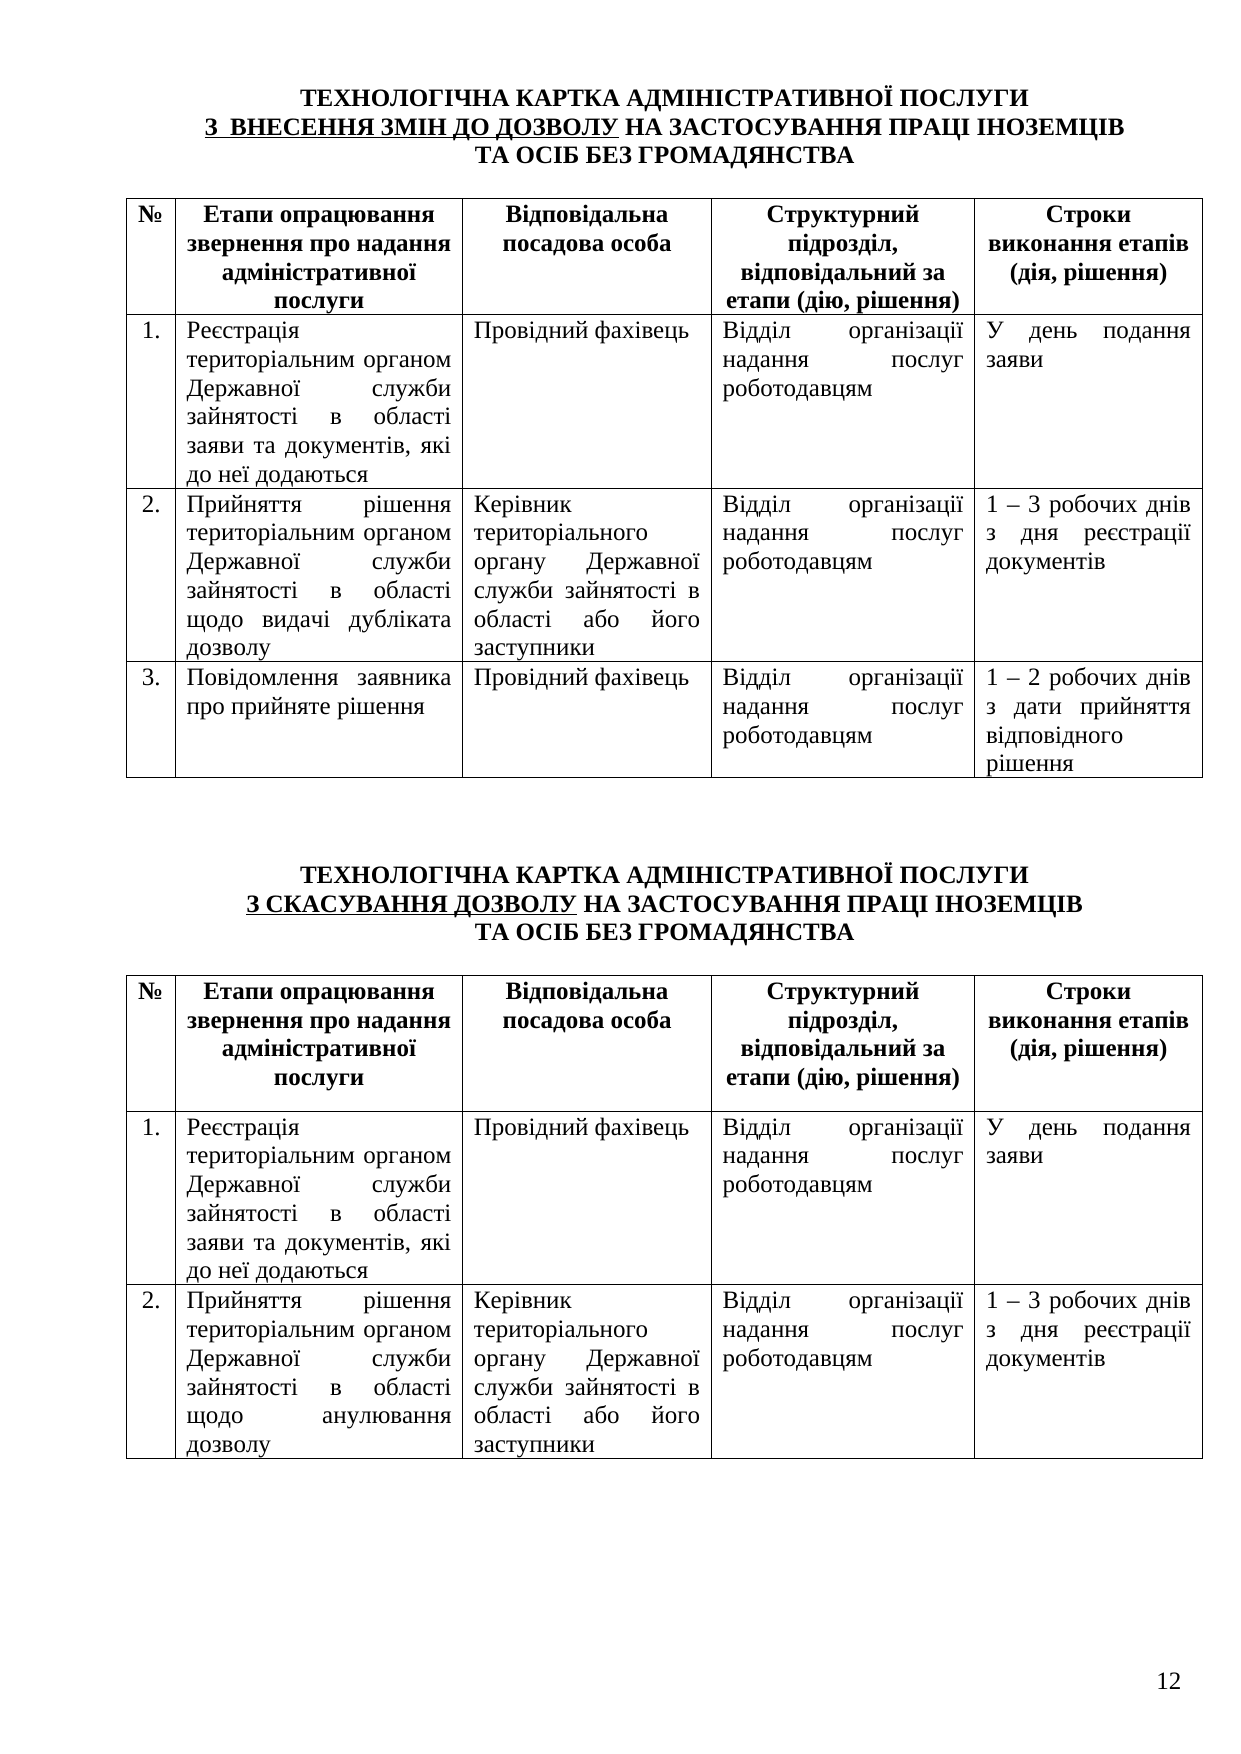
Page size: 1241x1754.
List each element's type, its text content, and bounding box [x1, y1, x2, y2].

table_cell Прийняття рішення територіальним органом Державної служби зайнятості в області щодо видачі дубліката дозволу [176, 489, 462, 661]
table_cell Провідний фахівець [463, 1112, 711, 1284]
text З СКАСУВАННЯ ДОЗВОЛУ НА ЗАСТОСУВАННЯ ПРАЦІ ІНОЗЕМЦІВ [148, 889, 1181, 917]
text ТА ОСІБ БЕЗ ГРОМАДЯНСТВА [148, 141, 1181, 169]
table_cell Прийняття рішення територіальним органом Державної служби зайнятості в області щодо анулювання дозволу [176, 1285, 462, 1458]
table_cell У день подання заяви [975, 1112, 1202, 1284]
table_header Строки виконання етапів (дія, рішення) [975, 199, 1202, 314]
table_cell У день подання заяви [975, 315, 1202, 488]
table_cell Реєстрація територіальним органом Державної служби зайнятості в області заяви та документів, які до неї додаються [176, 315, 462, 488]
table_cell Відділ організації надання послуг роботодавцям [712, 489, 974, 661]
table_cell Провідний фахівець [463, 662, 711, 777]
table_cell Повідомлення заявника про прийняте рішення [176, 662, 462, 777]
table_cell 2. [127, 1285, 175, 1458]
table_cell 2. [127, 489, 175, 661]
table_cell Провідний фахівець [463, 315, 711, 488]
table_cell 1 – 3 робочих днів з дня реєстрації документів [975, 1285, 1202, 1458]
table_cell Відділ організації надання послуг роботодавцям [712, 1112, 974, 1284]
text ТА ОСІБ БЕЗ ГРОМАДЯНСТВА [148, 917, 1181, 946]
table_header Етапи опрацювання звернення про надання адміністративної послуги [176, 976, 462, 1111]
table_cell Керівник територіального органу Державної служби зайнятості в області або його заступники [463, 489, 711, 661]
table_header Відповідальна посадова особа [463, 199, 711, 314]
table_cell Реєстрація територіальним органом Державної служби зайнятості в області заяви та документів, які до неї додаються [176, 1112, 462, 1284]
table_header Структурний підрозділ, відповідальний за етапи (дію, рішення) [712, 976, 974, 1111]
table_cell Відділ організації надання послуг роботодавцям [712, 662, 974, 777]
table_cell 1. [127, 315, 175, 488]
table_cell 1 – 2 робочих днів з дати прийняття відповідного рішення [975, 662, 1202, 777]
text ТЕХНОЛОГІЧНА КАРТКА АДМІНІСТРАТИВНОЇ ПОСЛУГИ [148, 83, 1181, 112]
table_header Відповідальна посадова особа [463, 976, 711, 1111]
table_header № [127, 976, 175, 1111]
table_header № [127, 199, 175, 314]
table_cell 3. [127, 662, 175, 777]
table_header Структурний підрозділ, відповідальний за етапи (дію, рішення) [712, 199, 974, 314]
table_header Строки виконання етапів (дія, рішення) [975, 976, 1202, 1111]
text ТЕХНОЛОГІЧНА КАРТКА АДМІНІСТРАТИВНОЇ ПОСЛУГИ [148, 860, 1181, 889]
table_cell Відділ організації надання послуг роботодавцям [712, 315, 974, 488]
table_header Етапи опрацювання звернення про надання адміністративної послуги [176, 199, 462, 314]
text З ВНЕСЕННЯ ЗМІН ДО ДОЗВОЛУ НА ЗАСТОСУВАННЯ ПРАЦІ ІНОЗЕМЦІВ [148, 112, 1181, 141]
table_cell 1 – 3 робочих днів з дня реєстрації документів [975, 489, 1202, 661]
table_cell Відділ організації надання послуг роботодавцям [712, 1285, 974, 1458]
table_cell Керівник територіального органу Державної служби зайнятості в області або його заступники [463, 1285, 711, 1458]
table_cell 1. [127, 1112, 175, 1284]
